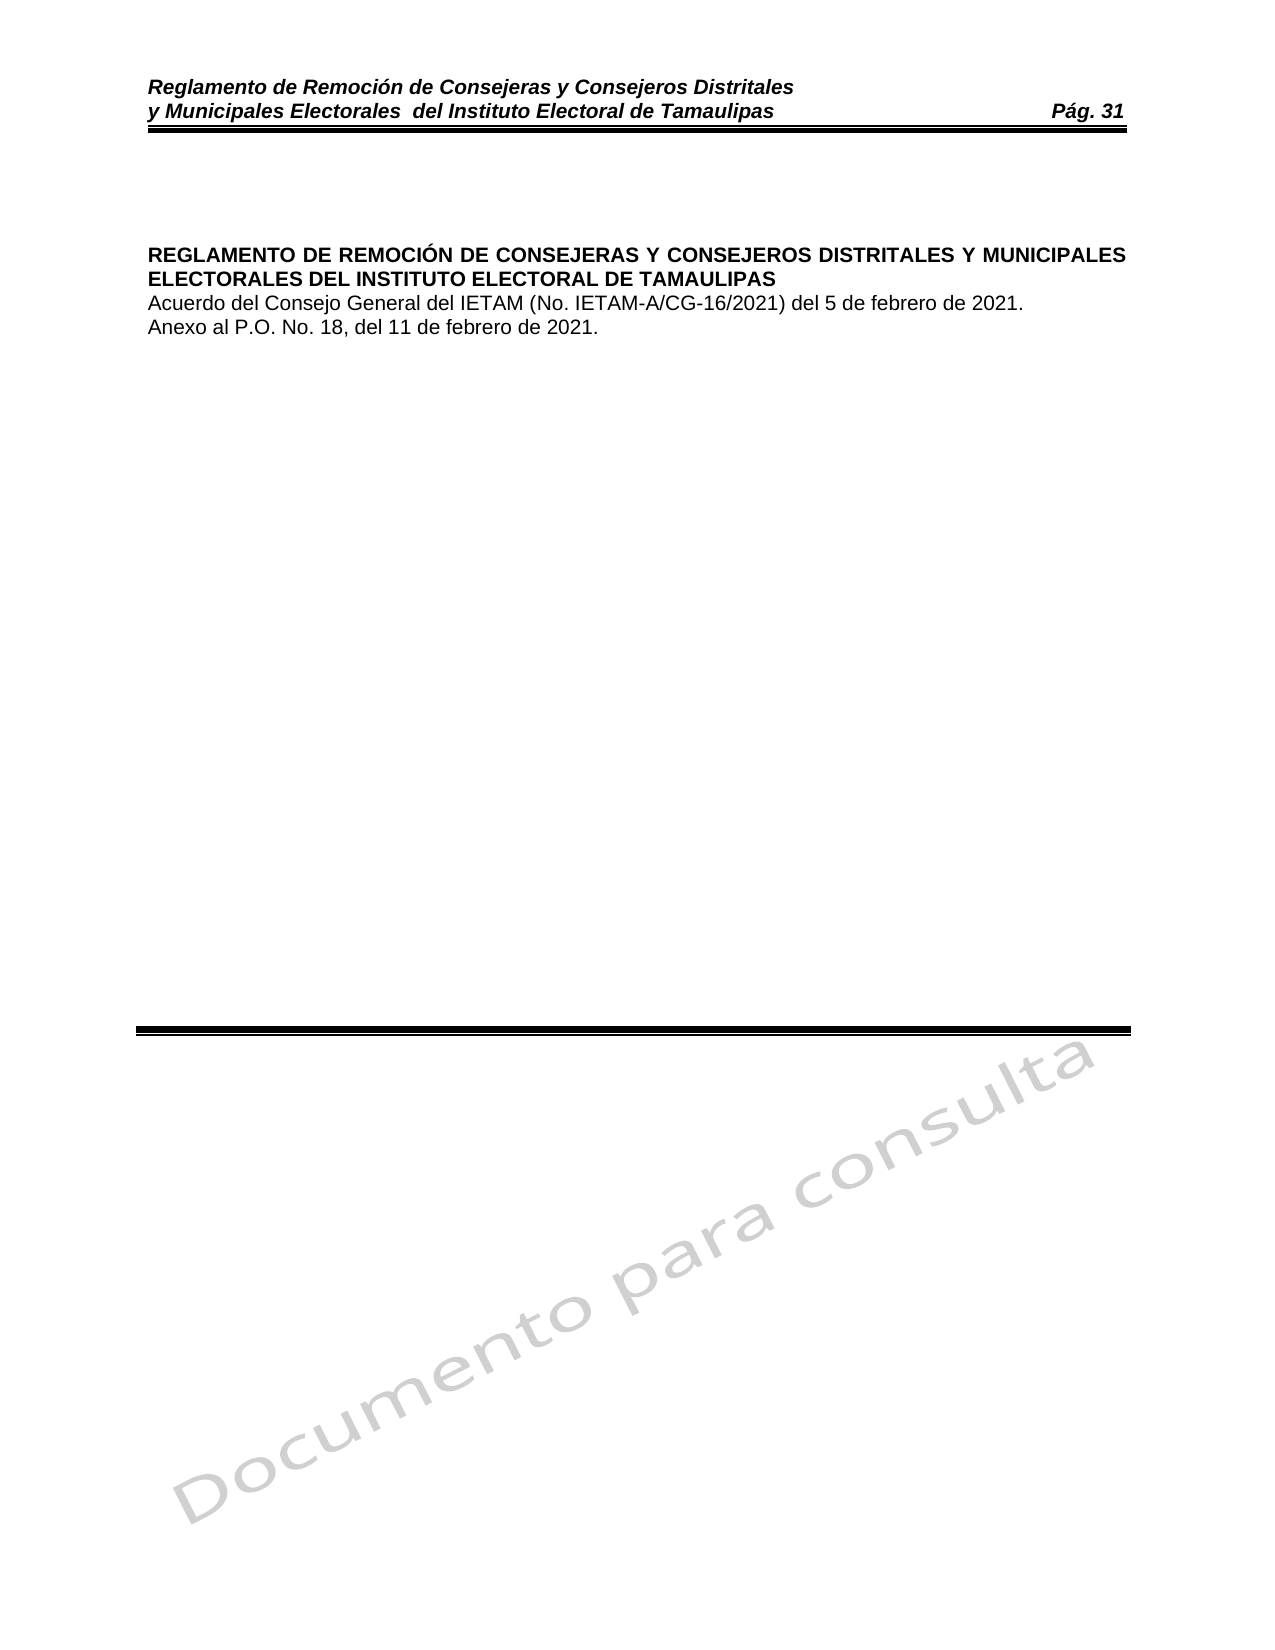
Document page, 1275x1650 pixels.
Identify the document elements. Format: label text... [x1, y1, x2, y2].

text Anexo al P.O. No. 18, del 11 de febrero de 2021. [148, 315, 1127, 339]
text REGLAMENTO DE REMOCIÓN DE CONSEJERAS Y CONSEJEROS DISTRITALES Y MUNICIPALES ELECTORALES DEL INSTITUTO ELECTORAL DE TAMAULIPAS [148, 243, 1127, 291]
text Acuerdo del Consejo General del IETAM (No. IETAM-A/CG-16/2021) del 5 de febrero de 2021. [148, 291, 1127, 315]
